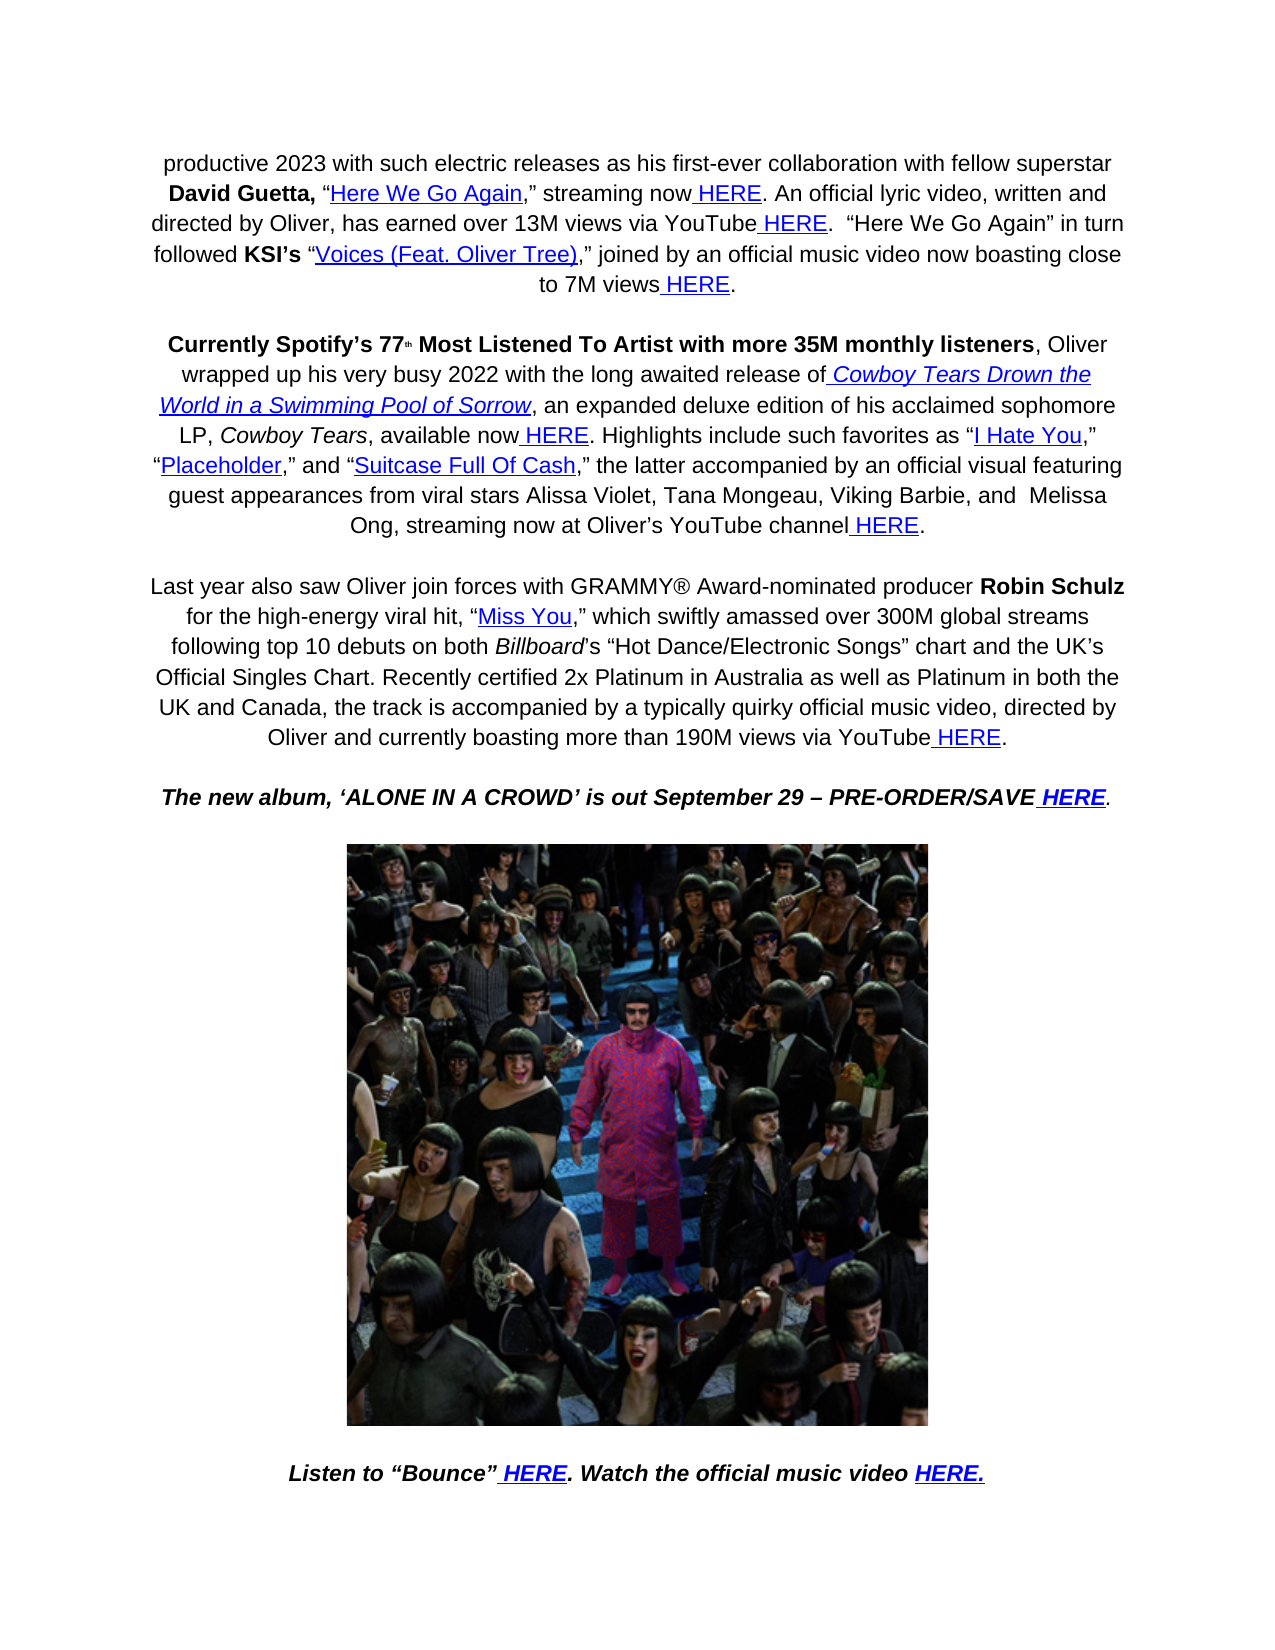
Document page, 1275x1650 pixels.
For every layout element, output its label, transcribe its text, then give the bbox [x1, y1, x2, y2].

text Currently Spotify’s 77th Most Listened To Artist with more 35M monthly listeners, Oliver wrapped up his very busy 2022 with the long awaited release of Cowboy Tears Drown the World in a Swimming Pool of Sorrow, an expanded deluxe edition of his acclaimed sophomore LP, Cowboy Tears, available now HERE. Highlights include such favorites as “I Hate You,” “Placeholder,” and “Suitcase Full Of Cash,” the latter accompanied by an official visual featuring guest appearances from viral stars Alissa Violet, Tana Mongeau, Viking Barbie, and Melissa Ong, streaming now at Oliver’s YouTube channel HERE. [150, 331, 1125, 539]
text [150, 150, 1125, 297]
text The new album, ‘ALONE IN A CROWD’ is out September 29 – PRE-ORDER/SAVE HERE. [150, 784, 1125, 811]
text Last year also saw Oliver join forces with GRAMMY® Award-nominated producer Robin Schulz for the high-energy viral hit, “Miss You,” which swiftly amassed over 300M global streams following top 10 debuts on both Billboard’s “Hot Dance/Electronic Songs” chart and the UK’s Official Singles Chart. Recently certified 2x Platinum in Australia as well as Platinum in both the UK and Canada, the track is accompanied by a typically quirky official music video, directed by Oliver and currently boasting more than 190M views via YouTube HERE. [150, 573, 1125, 750]
text Listen to “Bounce” HERE. Watch the official music video HERE. [150, 1460, 1125, 1486]
